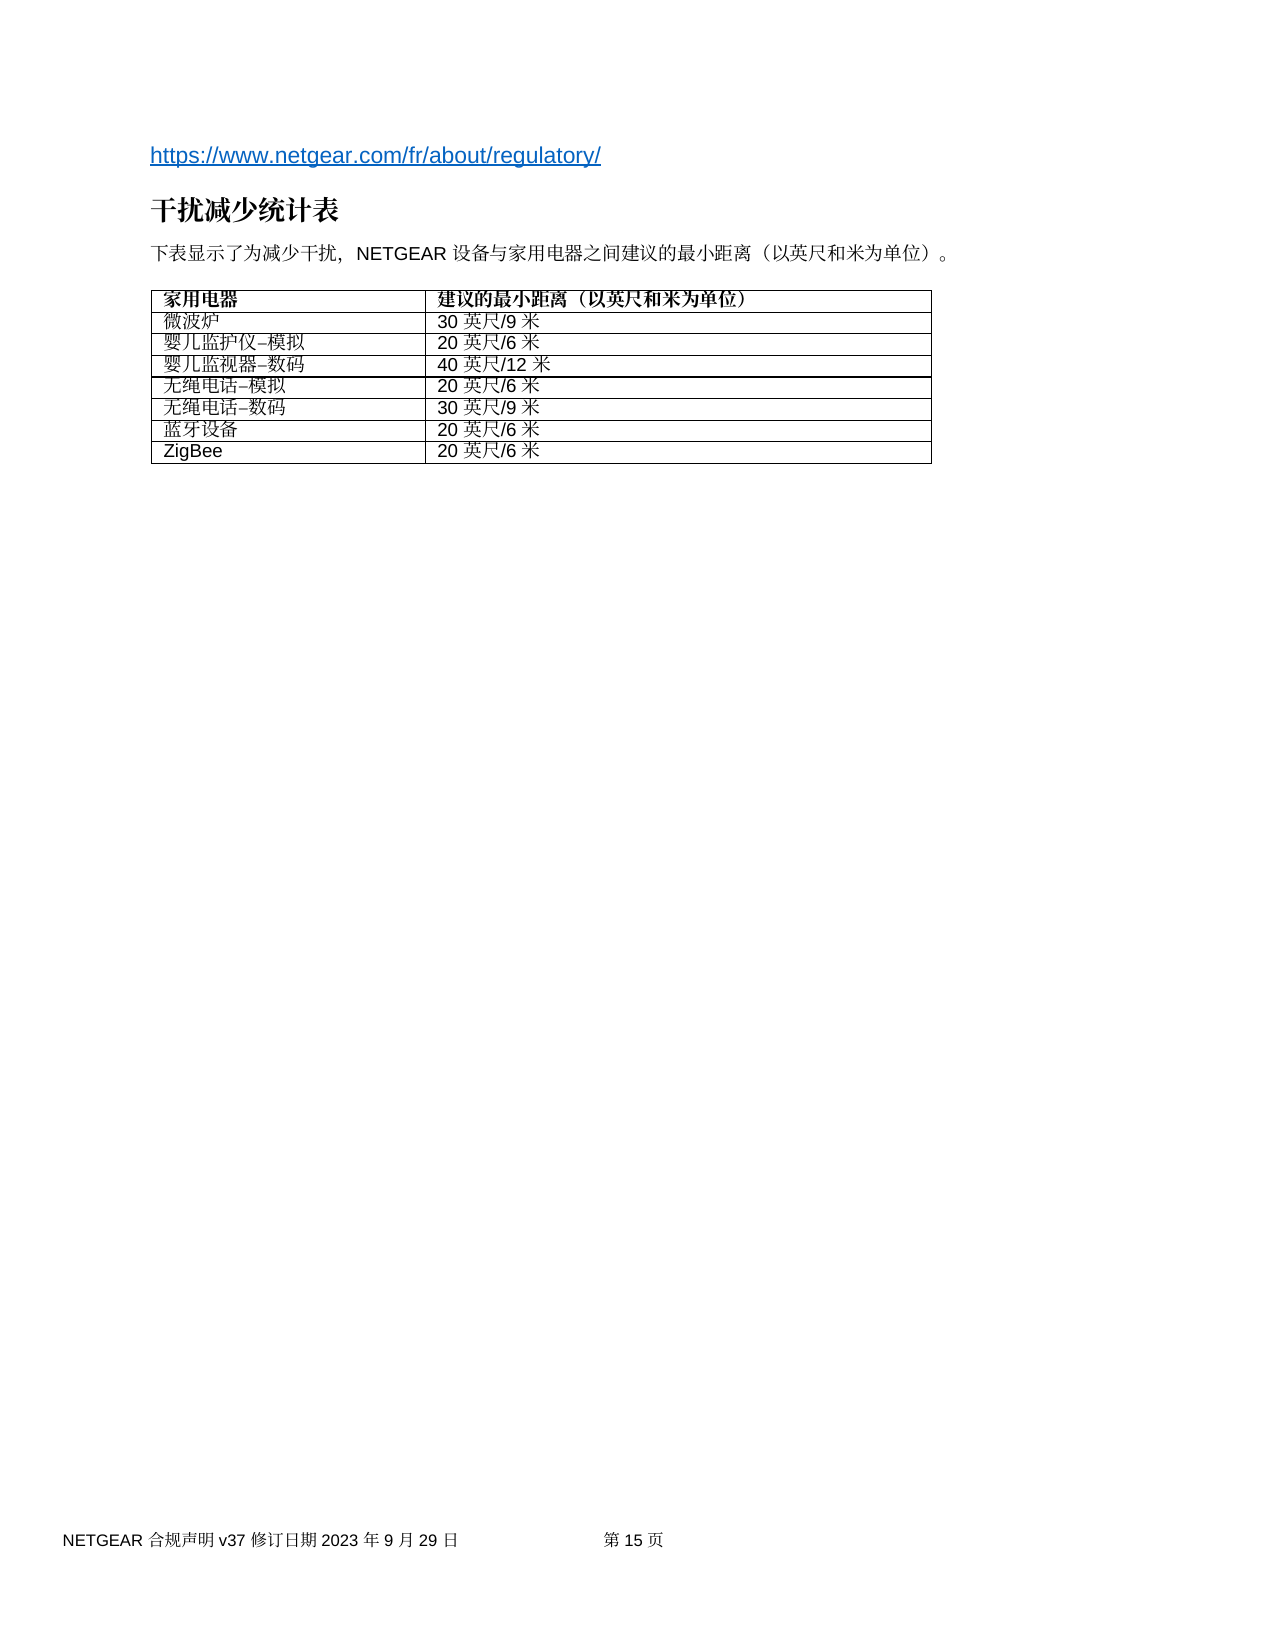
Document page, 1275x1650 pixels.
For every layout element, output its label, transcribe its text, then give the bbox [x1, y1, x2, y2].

table_cell 婴儿监视器–数码 [152, 356, 425, 376]
table_cell 40 英尺/12 米 [426, 356, 931, 376]
table_cell 30 英尺/9 米 [426, 399, 931, 419]
table_cell 婴儿监护仪–模拟 [152, 334, 425, 355]
table_cell 30 英尺/9 米 [426, 313, 931, 333]
table_header 建议的最小距离（以英尺和米为单位） [426, 291, 931, 312]
table_cell 蓝牙设备 [152, 421, 425, 441]
table_cell ZigBee [152, 442, 425, 463]
text 下表显示了为减少干扰，NETGEAR 设备与家用电器之间建议的最小距离（以英尺和米为单位）。 [150, 239, 1113, 266]
table_cell 20 英尺/6 米 [426, 442, 931, 463]
table_cell 20 英尺/6 米 [426, 334, 931, 355]
table_cell 无绳电话–数码 [152, 399, 425, 419]
table_cell 20 英尺/6 米 [426, 378, 931, 398]
table_cell 无绳电话–模拟 [152, 378, 425, 398]
table_cell 20 英尺/6 米 [426, 421, 931, 441]
subtitle 干扰减少统计表 [150, 189, 1204, 228]
text https://www.netgear.com/fr/about/regulatory/https://www.netgear.com/fr/about/regulatory/ [150, 142, 1204, 168]
table_cell 微波炉 [152, 313, 425, 333]
table_header 家用电器 [152, 291, 425, 312]
